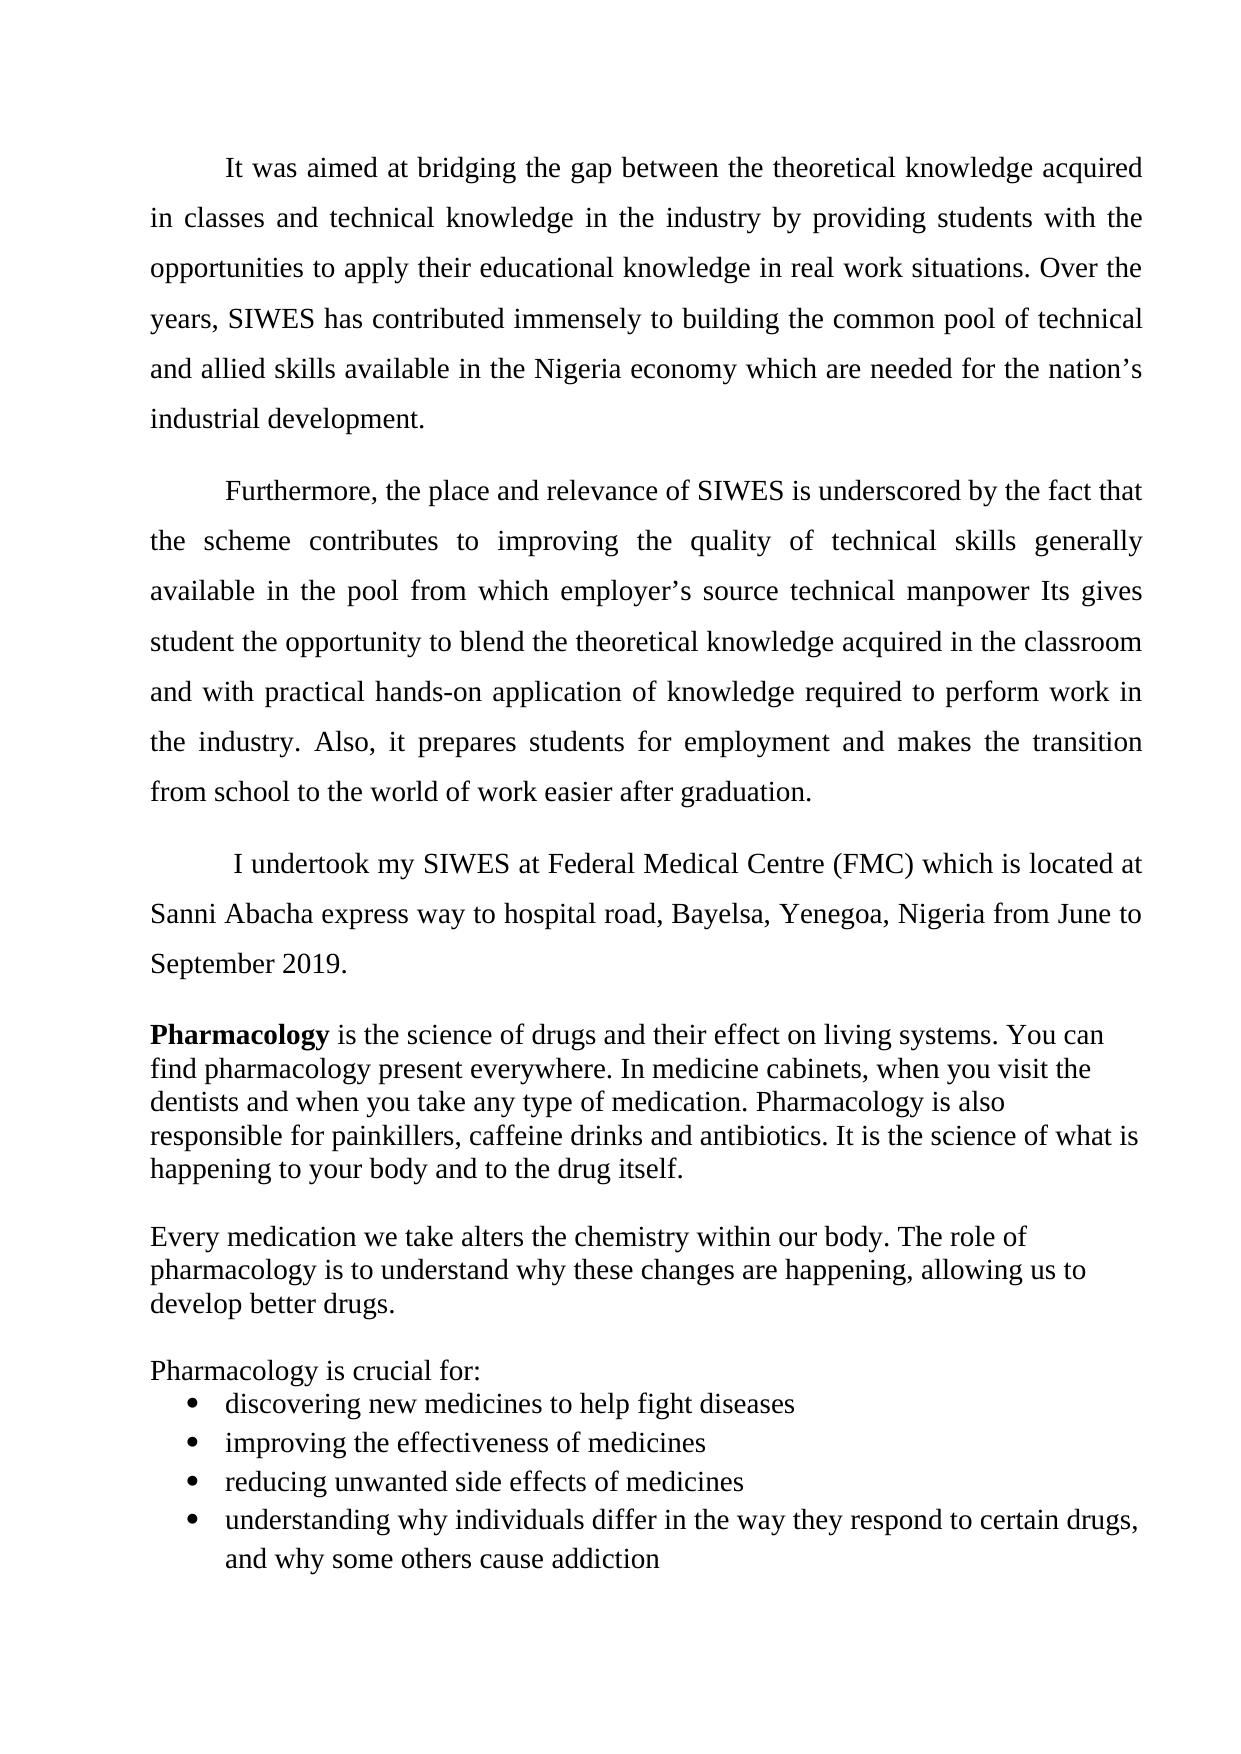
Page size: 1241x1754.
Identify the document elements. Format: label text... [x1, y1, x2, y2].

list understanding why individuals differ in the way they respond to certain drugs, and why some others cause addiction [187, 1502, 1144, 1574]
list discovering new medicines to help fight diseases [187, 1386, 1144, 1420]
text I undertook my SIWES at Federal Medical Centre (FMC) which is located at Sanni Abacha express way to hospital road, Bayelsa, Yenegoa, Nigeria from June to September 2019. [150, 846, 1144, 980]
text It was aimed at bridging the gap between the theoretical knowledge acquired in classes and technical knowledge in the industry by providing students with the opportunities to apply their educational knowledge in real work situations. Over the years, SIWES has contributed immensely to building the common pool of technical and allied skills available in the Nigeria economy which are needed for the nation’s industrial development. [150, 150, 1144, 435]
text Furthermore, the place and relevance of SIWES is underscored by the fact that the scheme contributes to improving the quality of technical skills generally available in the pool from which employer’s source technical manpower Its gives student the opportunity to blend the theoretical knowledge acquired in the classroom and with practical hands-on application of knowledge required to perform work in the industry. Also, it prepares students for employment and makes the transition from school to the world of work easier after graduation. [150, 473, 1144, 808]
text Pharmacology is the science of drugs and their effect on living systems. You can find pharmacology present everywhere. In medicine cabinets, when you visit the dentists and when you take any type of medication. Pharmacology is also responsible for painkillers, caffeine drinks and antibiotics. It is the science of what is happening to your body and to the drug itself. Every medication we take alters the chemistry within our body. The role of pharmacology is to understand why these changes are happening, allowing us to develop better drugs. Pharmacology is crucial for: [150, 1017, 1144, 1386]
list improving the effectiveness of medicines [187, 1425, 1144, 1459]
list reducing unwanted side effects of medicines [187, 1464, 1144, 1497]
